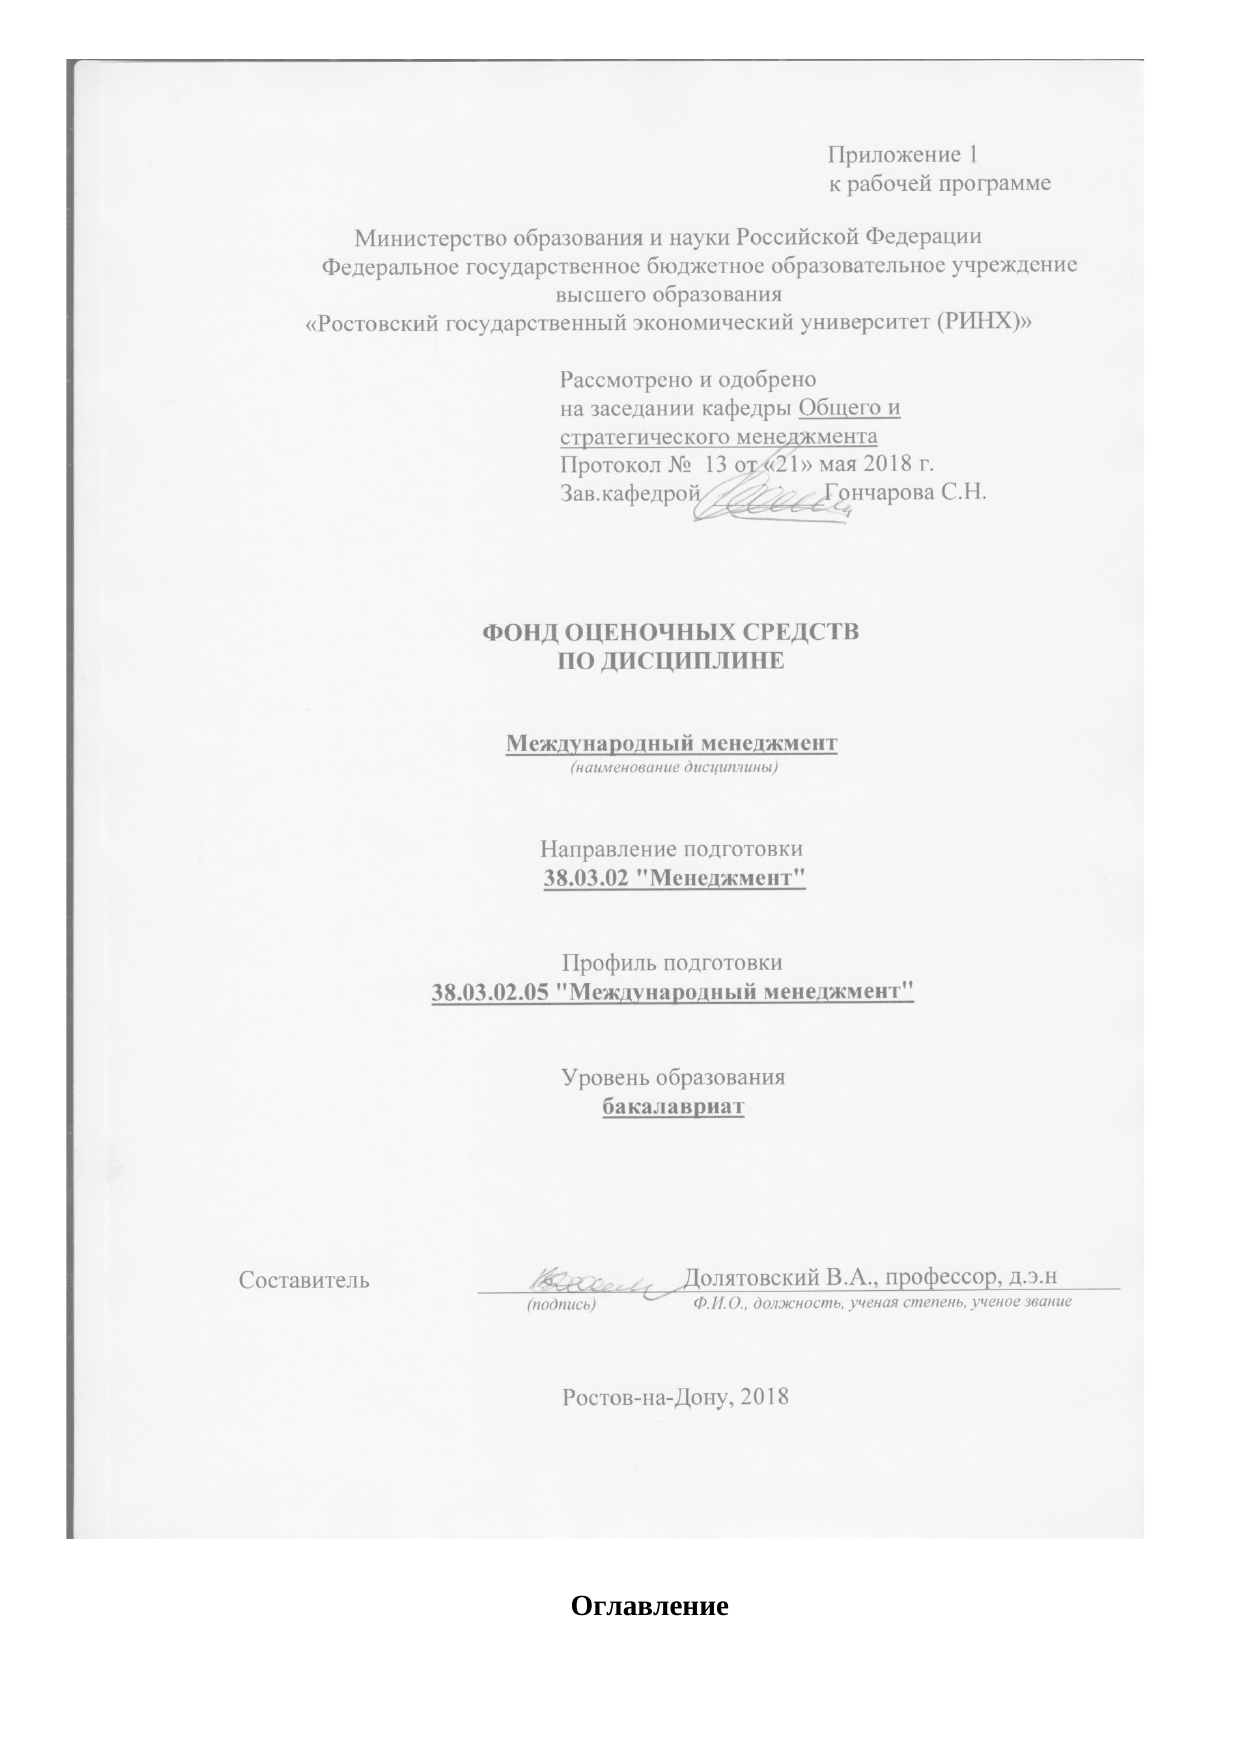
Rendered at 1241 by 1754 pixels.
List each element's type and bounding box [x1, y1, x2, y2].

picture [66, 59, 1145, 1539]
